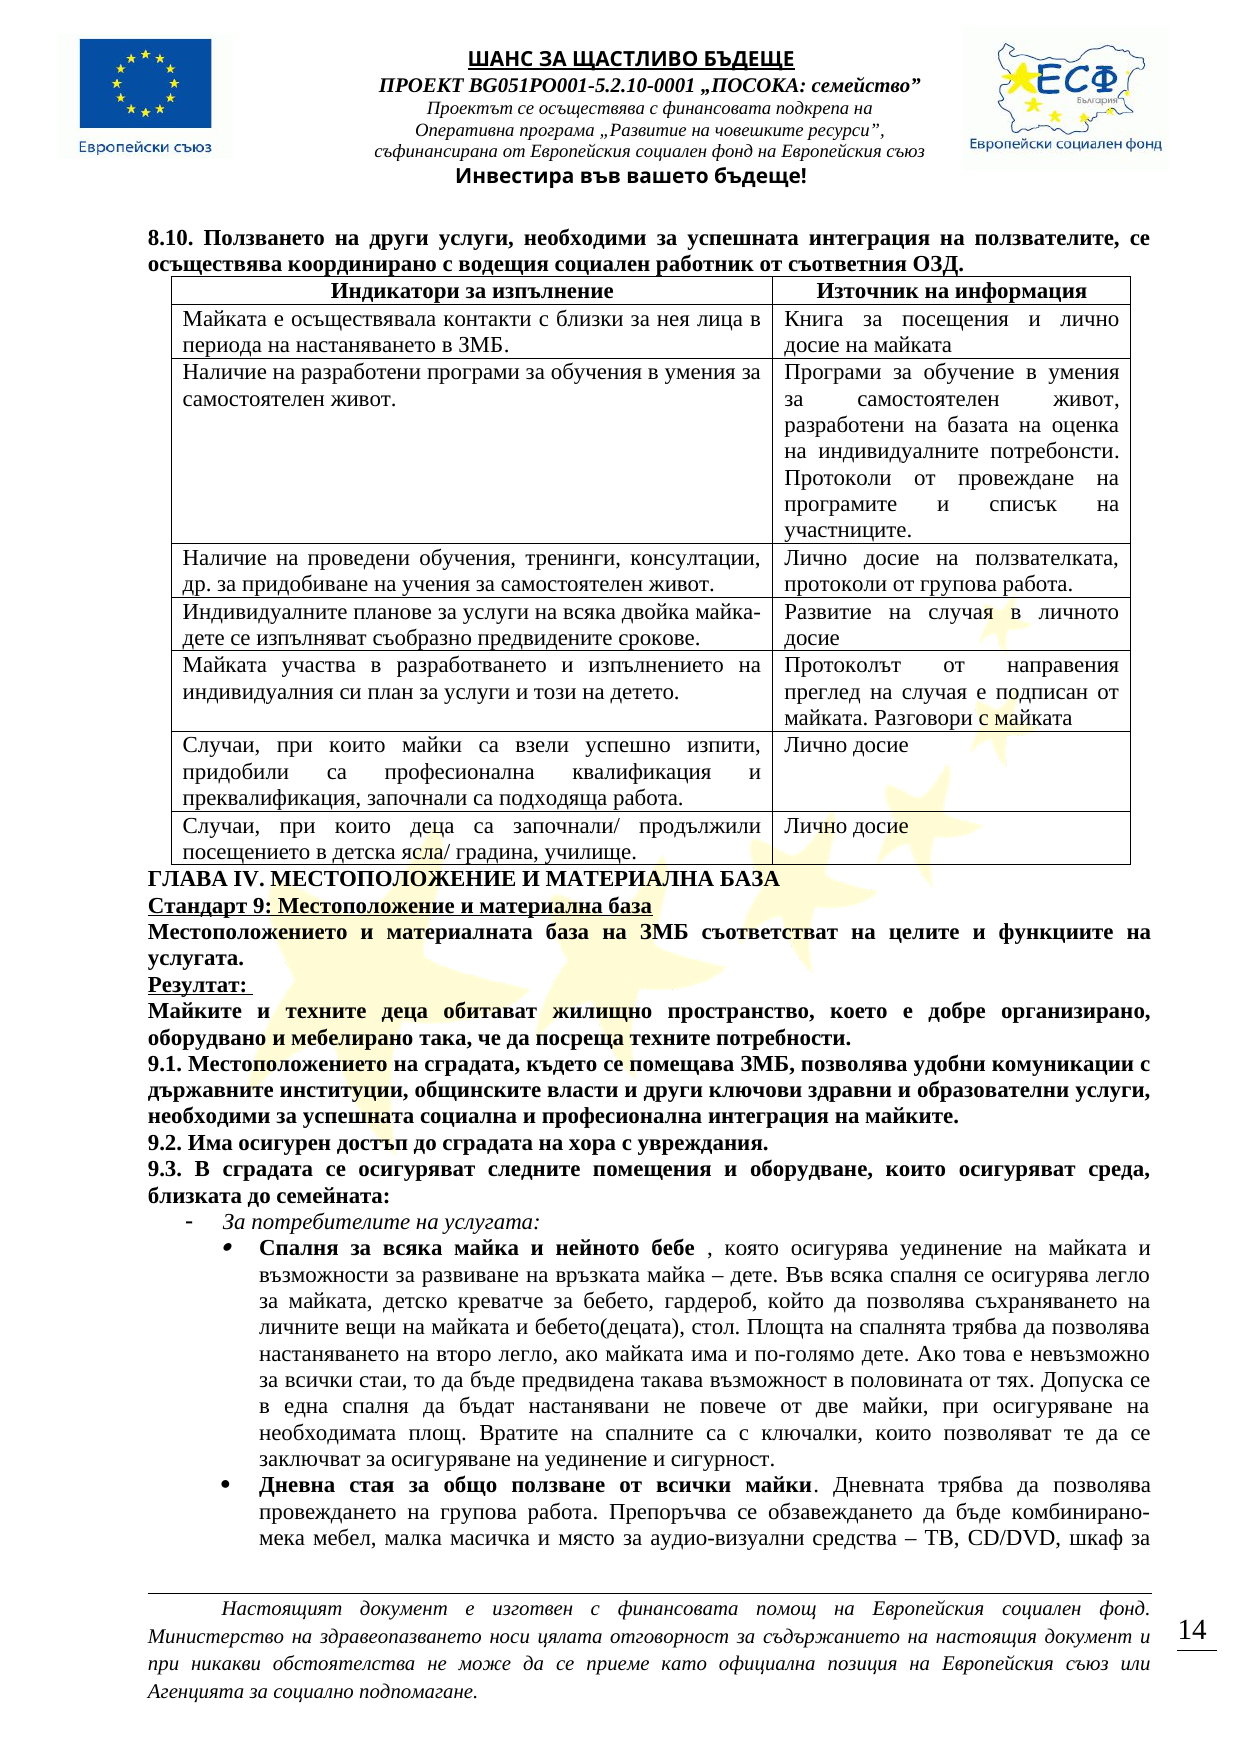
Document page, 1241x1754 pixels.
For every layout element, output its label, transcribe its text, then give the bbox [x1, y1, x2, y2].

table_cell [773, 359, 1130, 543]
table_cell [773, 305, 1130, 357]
text 9.2. Има осигурен достъп до сградата на хора с увреждания. [148, 1129, 1152, 1155]
list За потребителите на услугата: [185, 1208, 1152, 1234]
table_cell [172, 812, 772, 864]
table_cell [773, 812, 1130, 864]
picture [56, 34, 234, 159]
text Резултат: [148, 971, 1152, 997]
text 8.10. Ползването на други услуги, необходими за успешната интеграция на ползвателите, се осъществява координирано с водещия социален работник от съответния ОЗД. [148, 223, 1152, 276]
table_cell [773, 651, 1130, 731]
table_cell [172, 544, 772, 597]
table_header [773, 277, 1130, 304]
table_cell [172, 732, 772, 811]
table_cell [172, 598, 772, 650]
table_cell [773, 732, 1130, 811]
picture [962, 26, 1169, 171]
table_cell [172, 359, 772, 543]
list Спалня за всяка майка и нейното бебе , която осигурява уединение на майката и възможности за развиване на връзката майка – дете. Във всяка спалня се осигурява легло за майката, детско креватче за бебето, гардероб, който да позволява съхраняването на личните вещи на майката и бебето(децата), стол. Площта на спалнята трябва да позволява настаняването на второ легло, ако майката има и по-голямо дете. Ако това е невъзможно за всички стаи, то да бъде предвидена такава възможност в половината от тях. Допуска се в една спалня да бъдат настанявани не повече от две майки, при осигуряване на необходимата площ. Вратите на спалните са с ключалки, които позволяват те да се заключват за осигуряване на уединение и сигурност. [221, 1234, 1152, 1472]
text Местоположението и материалната база на ЗМБ съответстват на целите и функциите на услугата. [148, 918, 1152, 971]
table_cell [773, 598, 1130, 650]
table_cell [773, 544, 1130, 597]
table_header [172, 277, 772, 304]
text 9.3. В сградата се осигуряват следните помещения и оборудване, които осигуряват среда, близката до семейната: [148, 1155, 1152, 1208]
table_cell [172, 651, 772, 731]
text Глава ІV. Местоположение и материална база [148, 865, 1152, 892]
text Майките и техните деца обитават жилищно пространство, което е добре организирано, оборудвано и мебелирано така, че да посреща техните потребности. [148, 997, 1152, 1050]
text Стандарт 9: Местоположение и материална база [148, 892, 1152, 918]
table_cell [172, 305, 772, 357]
text 9.1. Местоположението на сградата, където се помещава ЗМБ, позволява удобни комуникации с държавните институции, общинските власти и други ключови здравни и образователни услуги, необходими за успешната социална и професионална интеграция на майките. [148, 1050, 1152, 1129]
